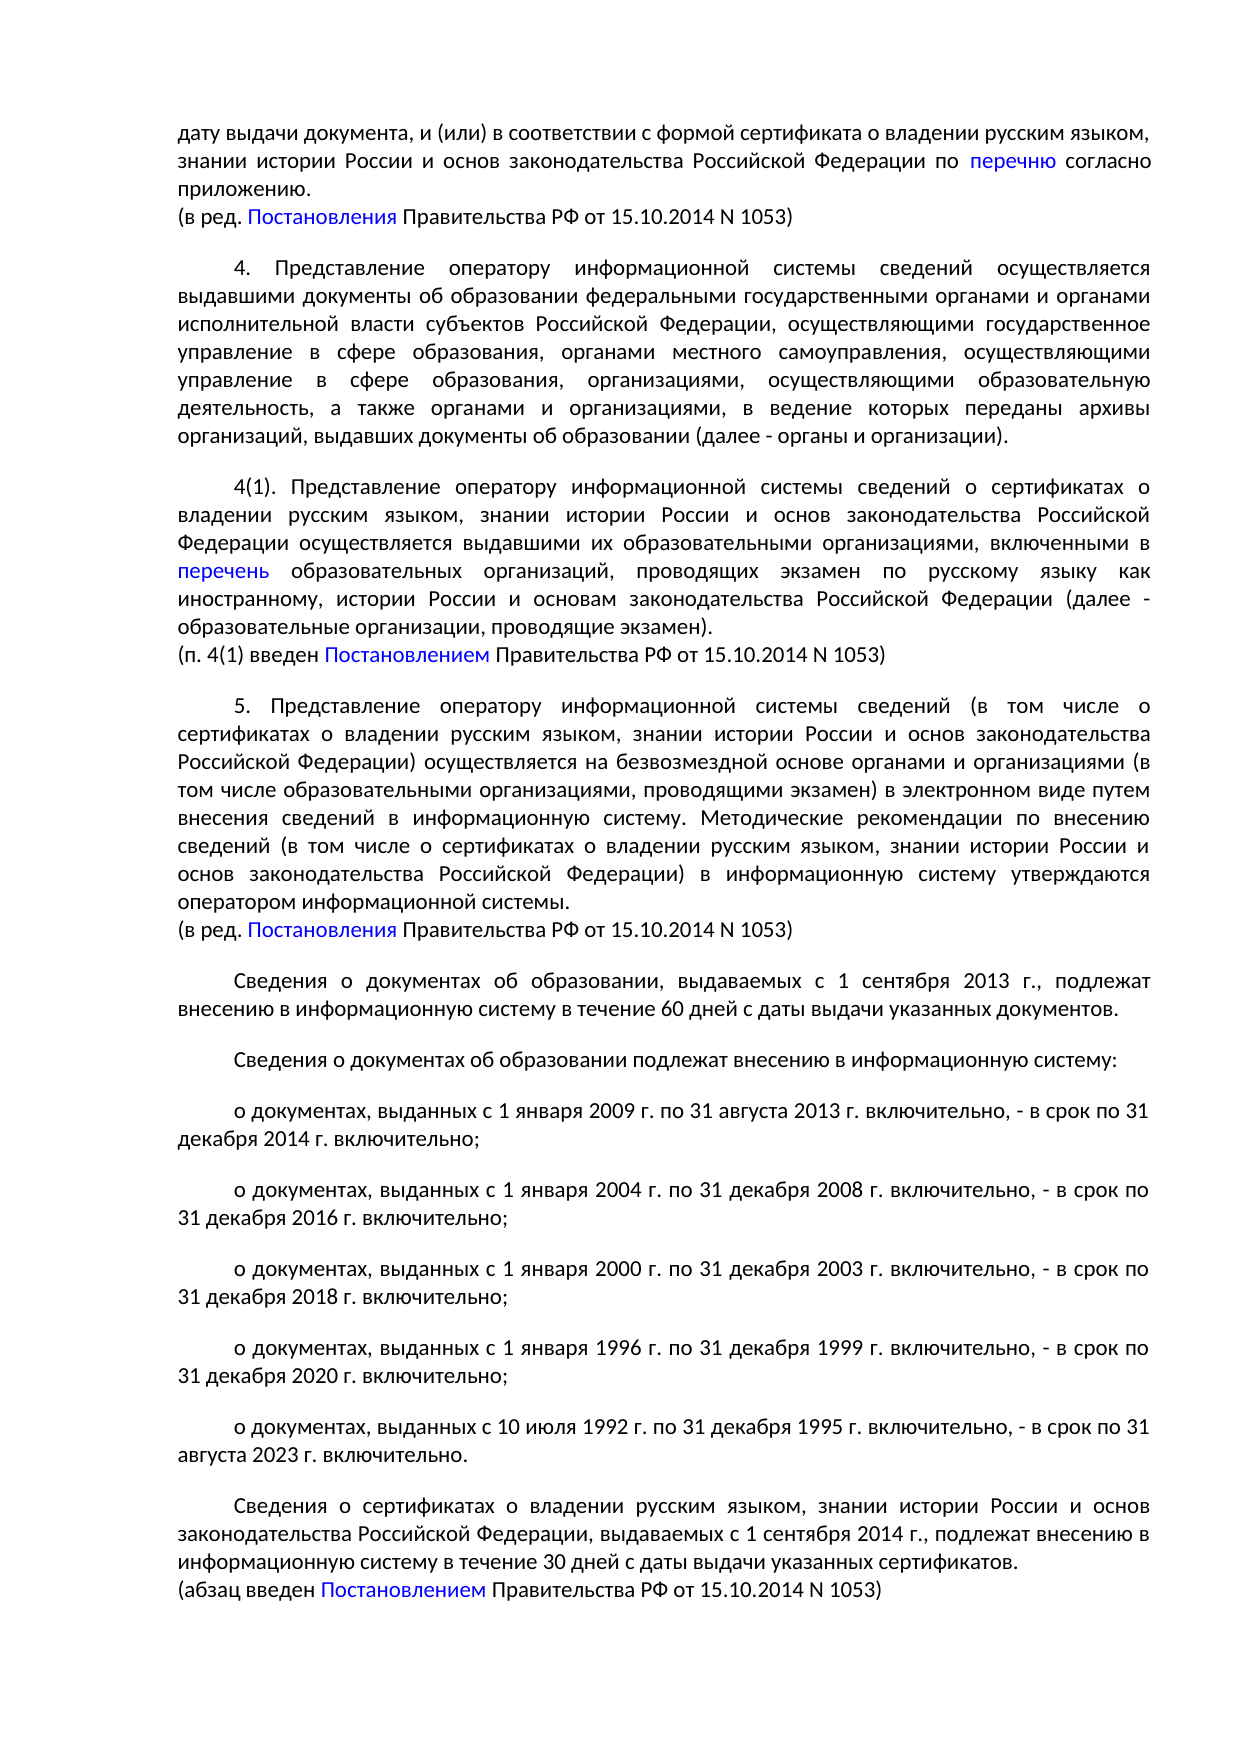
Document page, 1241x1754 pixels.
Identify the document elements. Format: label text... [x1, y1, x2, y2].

text о документах, выданных с 1 января 2000 г. по 31 декабря 2003 г. включительно, - в срок по 31 декабря 2018 г. включительно; [177, 1254, 1152, 1310]
text о документах, выданных с 10 июля 1992 г. по 31 декабря 1995 г. включительно, - в срок по 31 августа 2023 г. включительно. [177, 1412, 1152, 1468]
text (в ред. Постановления Правительства РФ от 15.10.2014 N 1053) [177, 915, 1152, 943]
text (п. 4(1) введен Постановлением Правительства РФ от 15.10.2014 N 1053) [177, 640, 1152, 668]
text (абзац введен Постановлением Правительства РФ от 15.10.2014 N 1053) [177, 1575, 1152, 1603]
text Сведения о документах об образовании, выдаваемых с 1 сентября 2013 г., подлежат внесению в информационную систему в течение 60 дней с даты выдачи указанных документов. [177, 966, 1152, 1022]
text Сведения о сертификатах о владении русским языком, знании истории России и основ законодательства Российской Федерации, выдаваемых с 1 сентября 2014 г., подлежат внесению в информационную систему в течение 30 дней с даты выдачи указанных сертификатов. [177, 1491, 1152, 1575]
text 5. Представление оператору информационной системы сведений (в том числе о сертификатах о владении русским языком, знании истории России и основ законодательства Российской Федерации) осуществляется на безвозмездной основе органами и организациями (в том числе образовательными организациями, проводящими экзамен) в электронном виде путем внесения сведений в информационную систему. Методические рекомендации по внесению сведений (в том числе о сертификатах о владении русским языком, знании истории России и основ законодательства Российской Федерации) в информационную систему утверждаются оператором информационной системы. [177, 691, 1152, 915]
text (в ред. Постановления Правительства РФ от 15.10.2014 N 1053) [177, 202, 1152, 230]
text о документах, выданных с 1 января 2004 г. по 31 декабря 2008 г. включительно, - в срок по 31 декабря 2016 г. включительно; [177, 1175, 1152, 1231]
text 4(1). Представление оператору информационной системы сведений о сертификатах о владении русским языком, знании истории России и основ законодательства Российской Федерации осуществляется выдавшими их образовательными организациями, включенными в перечень образовательных организаций, проводящих экзамен по русскому языку как иностранному, истории России и основам законодательства Российской Федерации (далее - образовательные организации, проводящие экзамен). [177, 472, 1152, 640]
text Сведения о документах об образовании подлежат внесению в информационную систему: [177, 1045, 1152, 1073]
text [177, 118, 1152, 202]
text о документах, выданных с 1 января 1996 г. по 31 декабря 1999 г. включительно, - в срок по 31 декабря 2020 г. включительно; [177, 1333, 1152, 1389]
text о документах, выданных с 1 января 2009 г. по 31 августа 2013 г. включительно, - в срок по 31 декабря 2014 г. включительно; [177, 1096, 1152, 1152]
text 4. Представление оператору информационной системы сведений осуществляется выдавшими документы об образовании федеральными государственными органами и органами исполнительной власти субъектов Российской Федерации, осуществляющими государственное управление в сфере образования, органами местного самоуправления, осуществляющими управление в сфере образования, организациями, осуществляющими образовательную деятельность, а также органами и организациями, в ведение которых переданы архивы организаций, выдавших документы об образовании (далее - органы и организации). [177, 253, 1152, 449]
